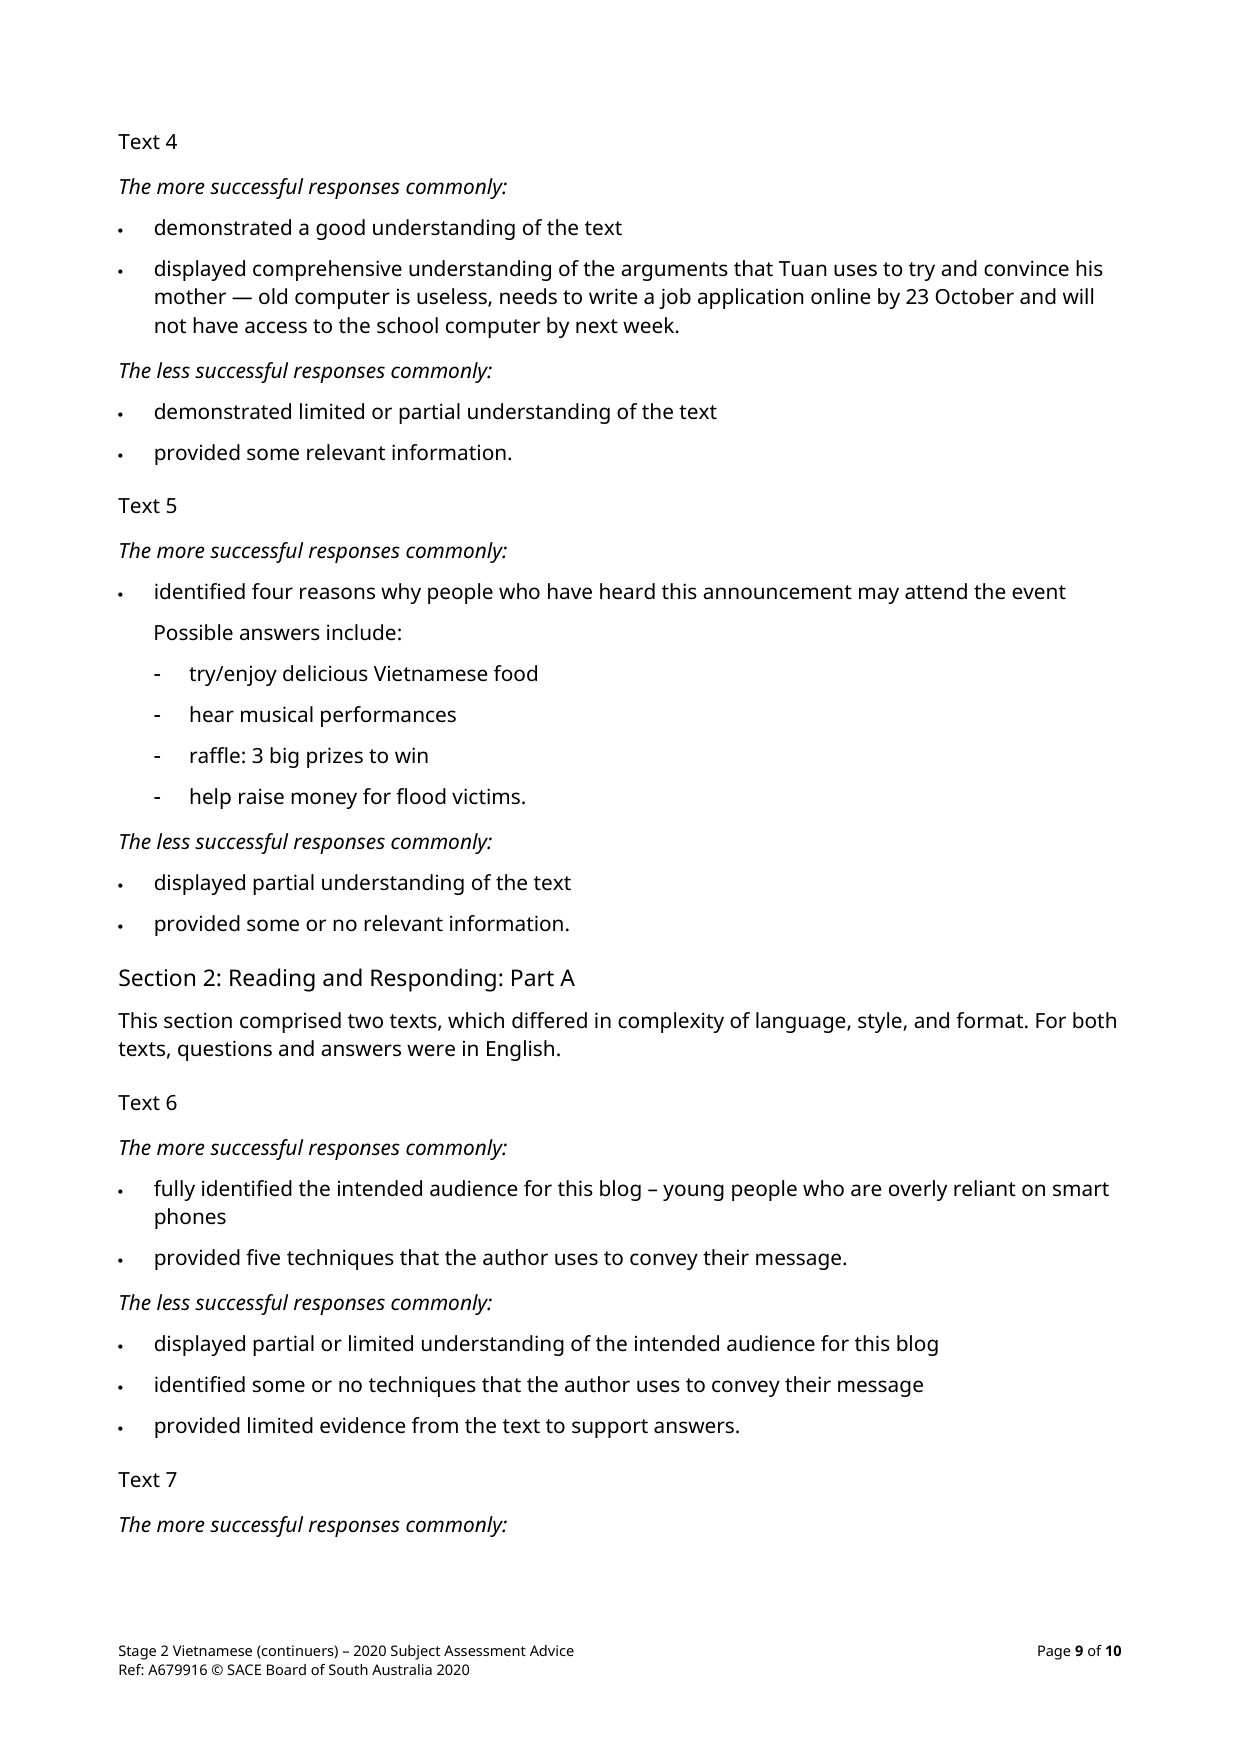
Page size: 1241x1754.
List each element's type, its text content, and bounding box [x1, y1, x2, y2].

subtitle Text 7 [118, 1465, 1122, 1493]
text The more successful responses commonly: [118, 1133, 1122, 1161]
text demonstrated limited or partial understanding of the text [118, 397, 1122, 425]
text demonstrated a good understanding of the text [118, 213, 1122, 241]
text This section comprised two texts, which differed in complexity of language, style, and format. For both texts, questions and answers were in English. [118, 1006, 1122, 1063]
text provided limited evidence from the text to support answers. [118, 1411, 1122, 1440]
text displayed partial understanding of the text [118, 868, 1122, 896]
subtitle Section 2: Reading and Responding: Part A [118, 962, 1122, 993]
text hear musical performances [153, 700, 1122, 728]
text The more successful responses commonly: [118, 172, 1122, 200]
text The more successful responses commonly: [118, 536, 1122, 565]
text identified four reasons why people who have heard this announcement may attend the event [118, 577, 1122, 606]
text identified some or no techniques that the author uses to convey their message [118, 1370, 1122, 1399]
text provided some or no relevant information. [118, 909, 1122, 937]
text The more successful responses commonly: [118, 1510, 1122, 1538]
text displayed comprehensive understanding of the arguments that Tuan uses to try and convince his mother — old computer is useless, needs to write a job application online by 23 October and will not have access to the school computer by next week. [118, 254, 1122, 339]
text provided some relevant information. [118, 438, 1122, 466]
text provided five techniques that the author uses to convey their message. [118, 1243, 1122, 1272]
text help raise money for flood victims. [153, 782, 1122, 810]
subtitle Text 4 [118, 127, 1122, 155]
subtitle Text 6 [118, 1088, 1122, 1116]
text The less successful responses commonly: [118, 1288, 1122, 1317]
text displayed partial or limited understanding of the intended audience for this blog [118, 1329, 1122, 1358]
text try/enjoy delicious Vietnamese food [153, 659, 1122, 687]
text Possible answers include: [153, 618, 1122, 647]
subtitle Text 5 [118, 491, 1122, 519]
text fully identified the intended audience for this blog – young people who are overly reliant on smart phones [118, 1174, 1122, 1231]
text raffle: 3 big prizes to win [153, 741, 1122, 769]
text The less successful responses commonly: [118, 827, 1122, 855]
text The less successful responses commonly: [118, 356, 1122, 384]
